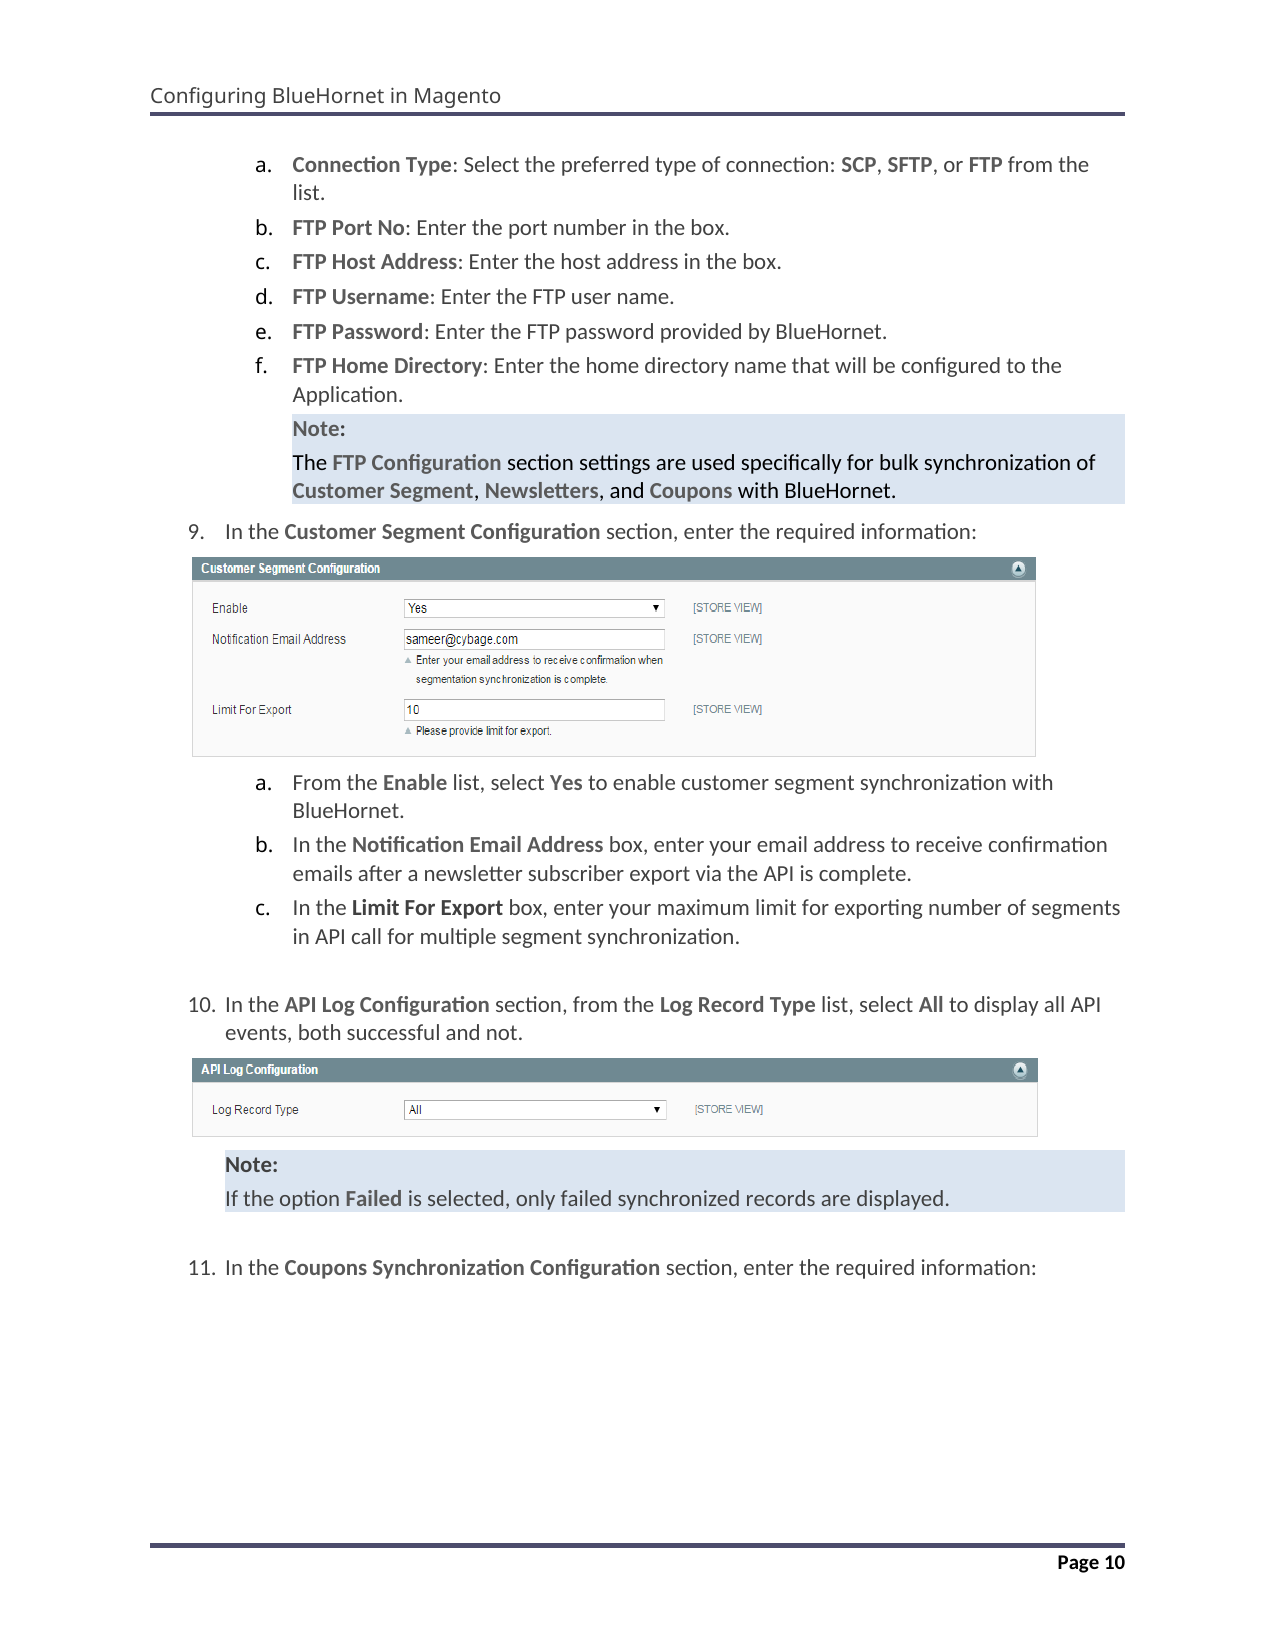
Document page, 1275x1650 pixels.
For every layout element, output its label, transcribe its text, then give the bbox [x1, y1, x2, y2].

text Note: [225, 1150, 1125, 1178]
picture [187, 1052, 1041, 1144]
list FTP Port No: Enter the port number in the box. [255, 213, 1125, 241]
list FTP Username: Enter the FTP user name. [255, 282, 1125, 311]
text Note: [292, 414, 1125, 442]
list In the API Log Configuration section, from the Log Record Type list, select All to display all API events, both successful and not. [187, 990, 1125, 1046]
list FTP Host Address: Enter the host address in the box. [255, 247, 1125, 276]
list FTP Home Directory: Enter the home directory name that will be configured to the Application. [255, 351, 1125, 408]
list In the Notification Email Address box, enter your email address to receive confirmation emails after a newsletter subscriber export via the API is complete. [255, 831, 1125, 887]
list FTP Password: Enter the FTP password provided by BlueHornet. [255, 317, 1125, 345]
list In the Customer Segment Configuration section, enter the required information: [187, 517, 1125, 545]
list Connection Type: Select the preferred type of connection: SCP, SFTP, or FTP from the list. [255, 150, 1125, 206]
picture [187, 551, 1041, 762]
list From the Enable list, select Yes to enable customer segment synchronization with BlueHornet. [255, 768, 1125, 824]
text The FTP Configuration section settings are used specifically for bulk synchronization of Customer Segment, Newsletters, and Coupons with BlueHornet. [292, 448, 1125, 504]
text If the option Failed is selected, only failed synchronized records are displayed. [225, 1184, 1125, 1212]
list In the Coupons Synchronization Configuration section, enter the required information: [187, 1253, 1125, 1281]
list In the Limit For Export box, enter your maximum limit for exporting number of segments in API call for multiple segment synchronization. [255, 893, 1125, 950]
